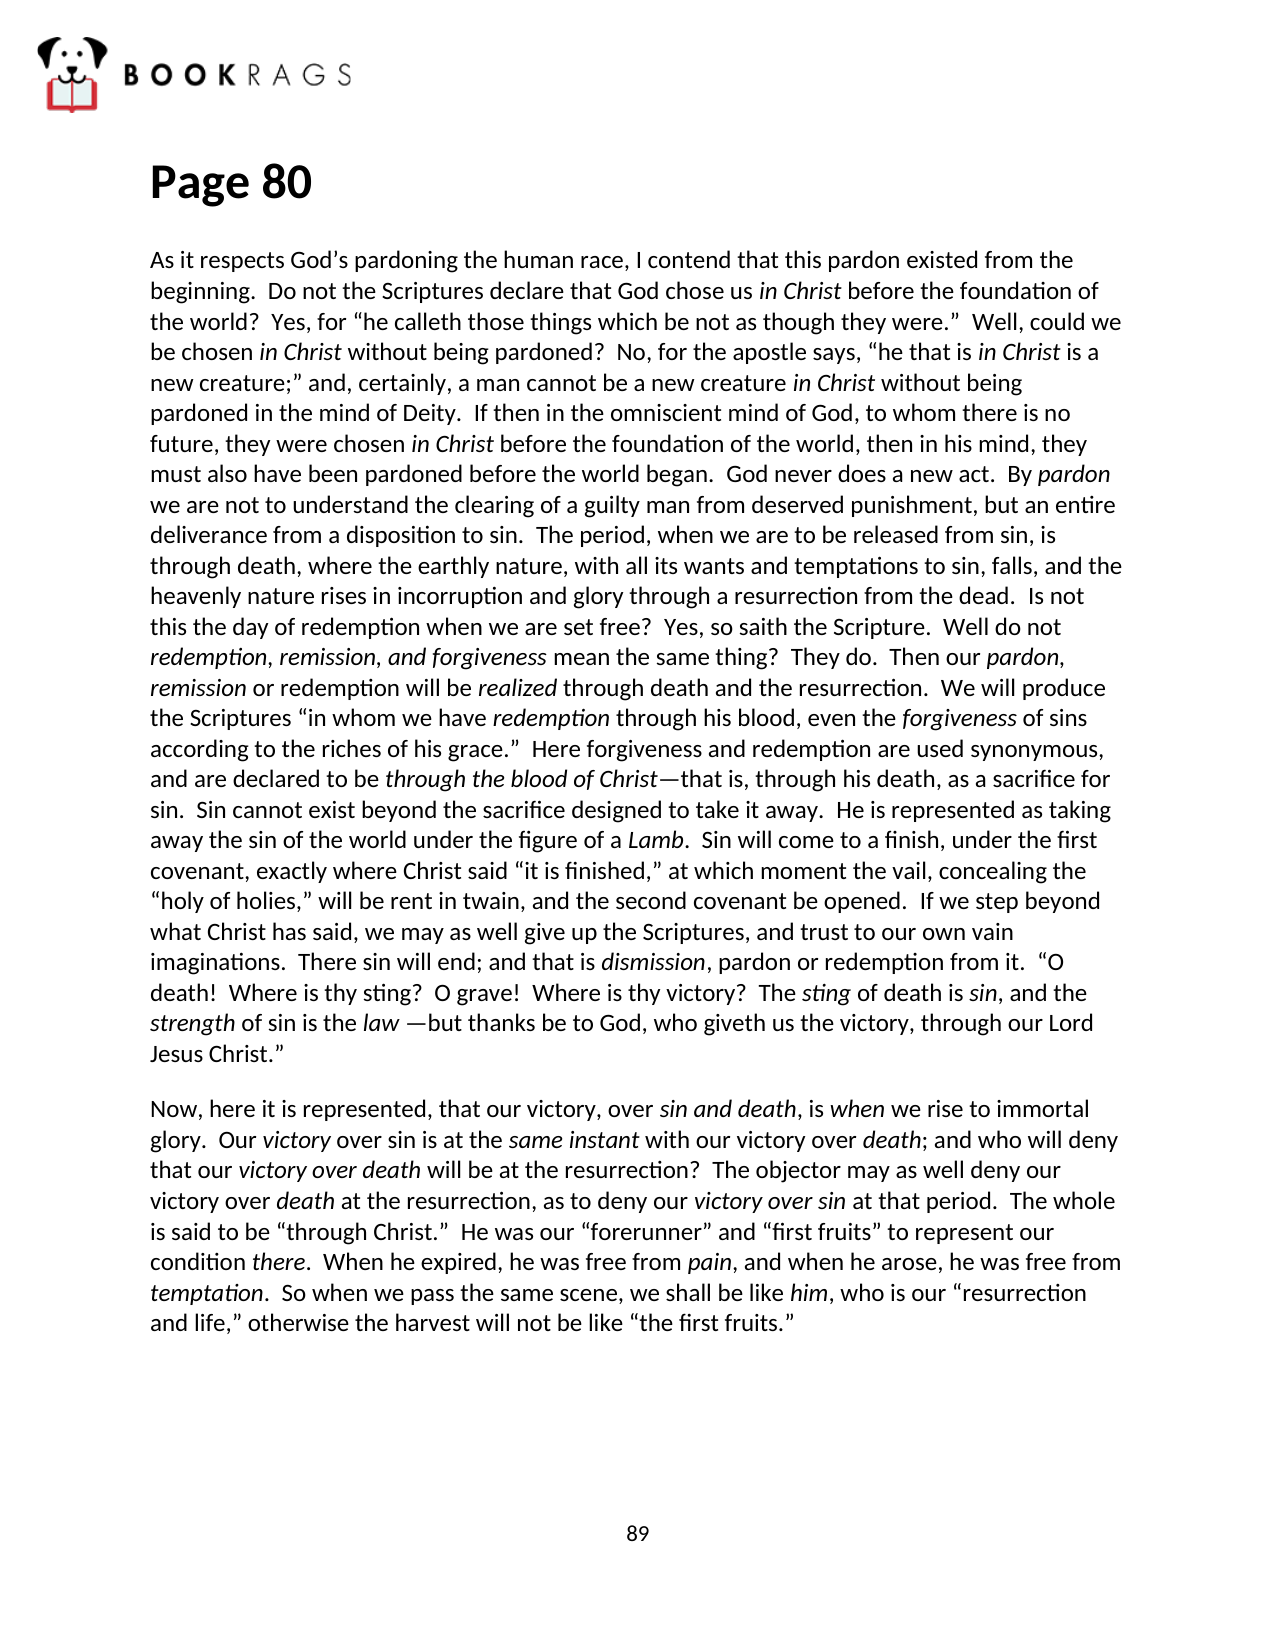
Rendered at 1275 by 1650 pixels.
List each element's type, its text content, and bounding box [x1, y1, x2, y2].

text Now, here it is represented, that our victory, over sin and death, is when we rise to immortal glory. Our victory over sin is at the same instant with our victory over death; and who will deny that our victory over death will be at the resurrection? The objector may as well deny our victory over death at the resurrection, as to deny our victory over sin at that period. The whole is said to be “through Christ.” He was our “forerunner” and “first fruits” to represent our condition there. When he expired, he was free from pain, and when he arose, he was free from temptation. So when we pass the same scene, we shall be like him, who is our “resurrection and life,” otherwise the harvest will not be like “the first fruits.” [150, 1094, 1125, 1338]
text Page 80 [150, 150, 1125, 211]
text As it respects God’s pardoning the human race, I contend that this pardon existed from the beginning. Do not the Scriptures declare that God chose us in Christ before the foundation of the world? Yes, for “he calleth those things which be not as though they were.” Well, could we be chosen in Christ without being pardoned? No, for the apostle says, “he that is in Christ is a new creature;” and, certainly, a man cannot be a new creature in Christ without being pardoned in the mind of Deity. If then in the omniscient mind of God, to whom there is no future, they were chosen in Christ before the foundation of the world, then in his mind, they must also have been pardoned before the world began. God never does a new act. By pardon we are not to understand the clearing of a guilty man from deserved punishment, but an entire deliverance from a disposition to sin. The period, when we are to be released from sin, is through death, where the earthly nature, with all its wants and temptations to sin, falls, and the heavenly nature rises in incorruption and glory through a resurrection from the dead. Is not this the day of redemption when we are set free? Yes, so saith the Scripture. Well do not redemption, remission, and forgiveness mean the same thing? They do. Then our pardon, remission or redemption will be realized through death and the resurrection. We will produce the Scriptures “in whom we have redemption through his blood, even the forgiveness of sins according to the riches of his grace.” Here forgiveness and redemption are used synonymous, and are declared to be through the blood of Christ—­that is, through his death, as a sacrifice for sin. Sin cannot exist beyond the sacrifice designed to take it away. He is represented as taking away the sin of the world under the figure of a Lamb. Sin will come to a finish, under the first covenant, exactly where Christ said “it is finished,” at which moment the vail, concealing the “holy of holies,” will be rent in twain, and the second covenant be opened. If we step beyond what Christ has said, we may as well give up the Scriptures, and trust to our own vain imaginations. There sin will end; and that is dismission, pardon or redemption from it. “O death! Where is thy sting? O grave! Where is thy victory? The sting of death is sin, and the strength of sin is the law —­but thanks be to God, who giveth us the victory, through our Lord Jesus Christ.” [150, 244, 1125, 1069]
picture [37, 37, 351, 113]
